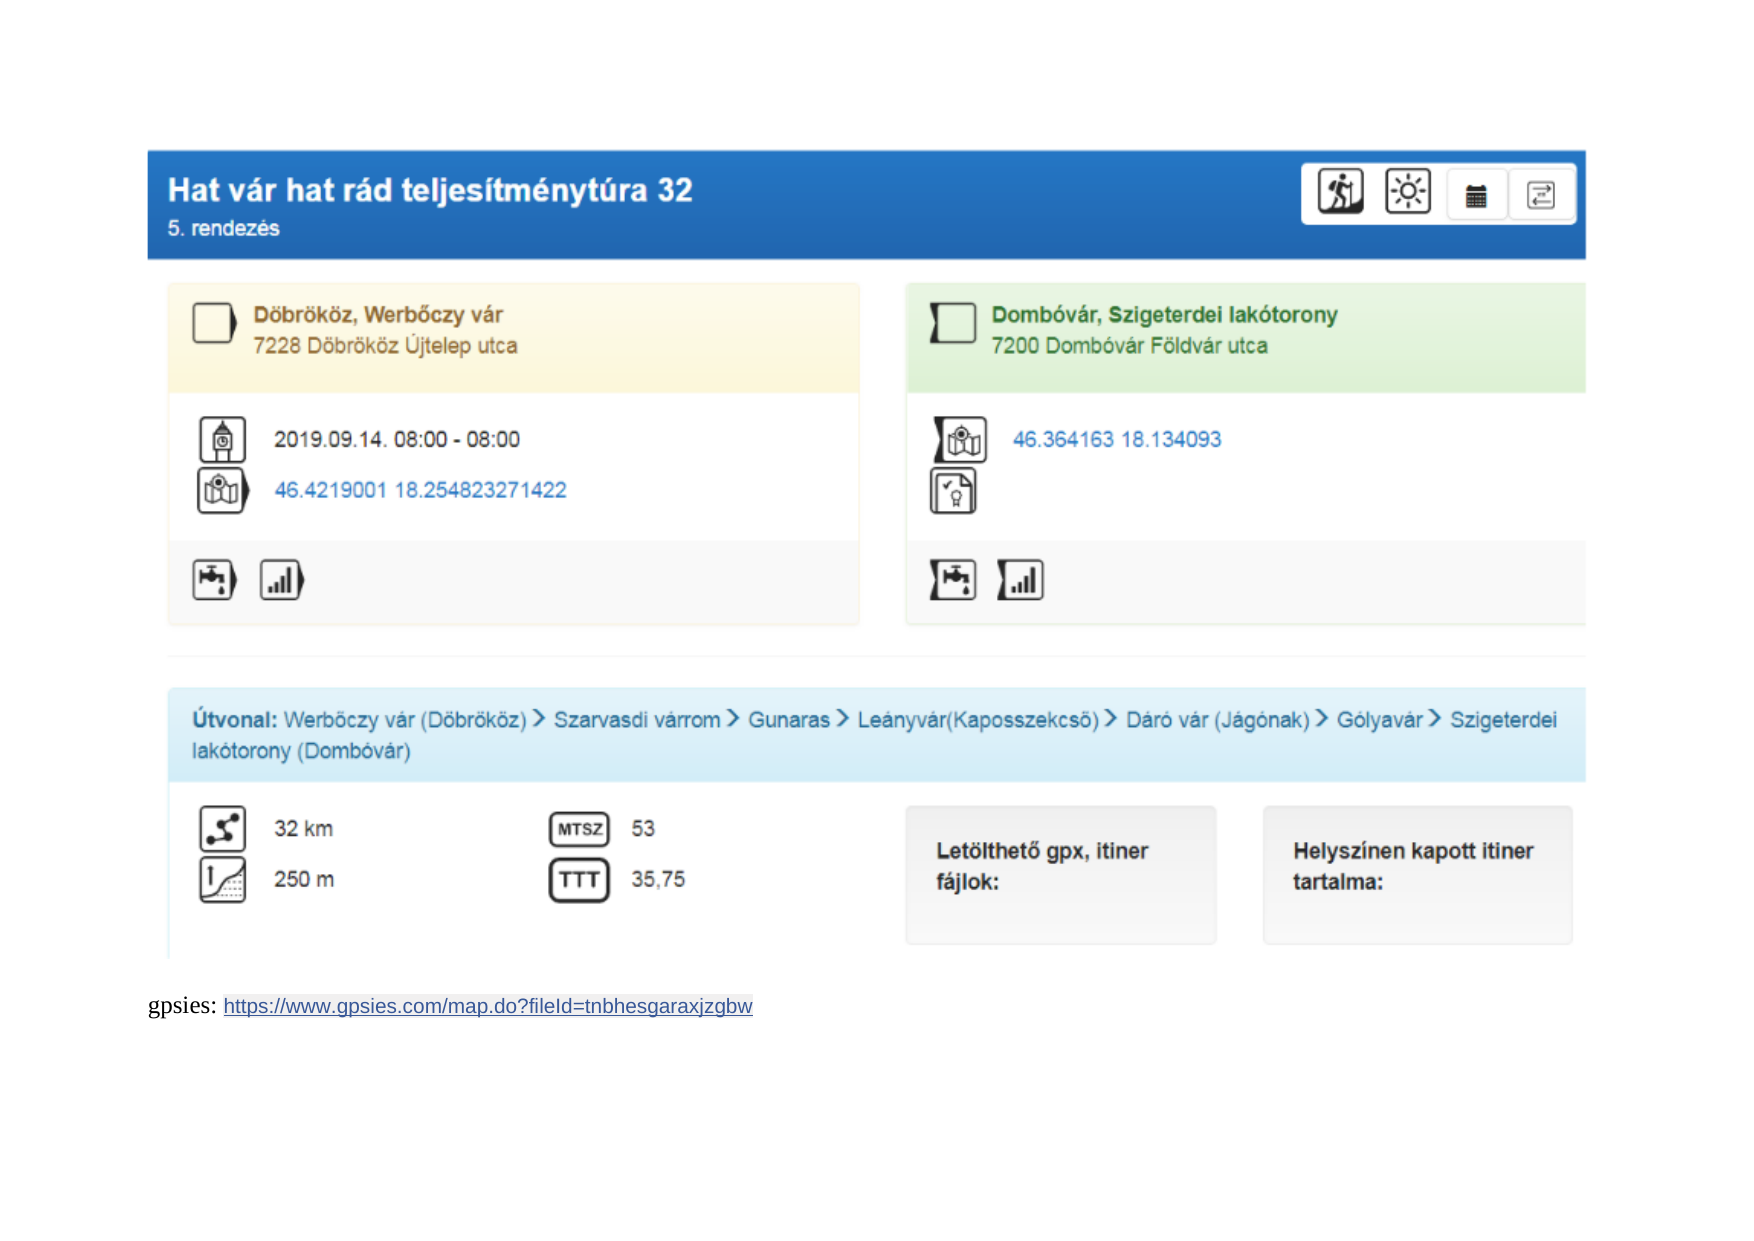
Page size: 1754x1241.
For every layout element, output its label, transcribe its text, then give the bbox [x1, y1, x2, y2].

text gpsies: https://www.gpsies.com/map.do?fileId=tnbhesgaraxjzgbw [148, 990, 1606, 1019]
